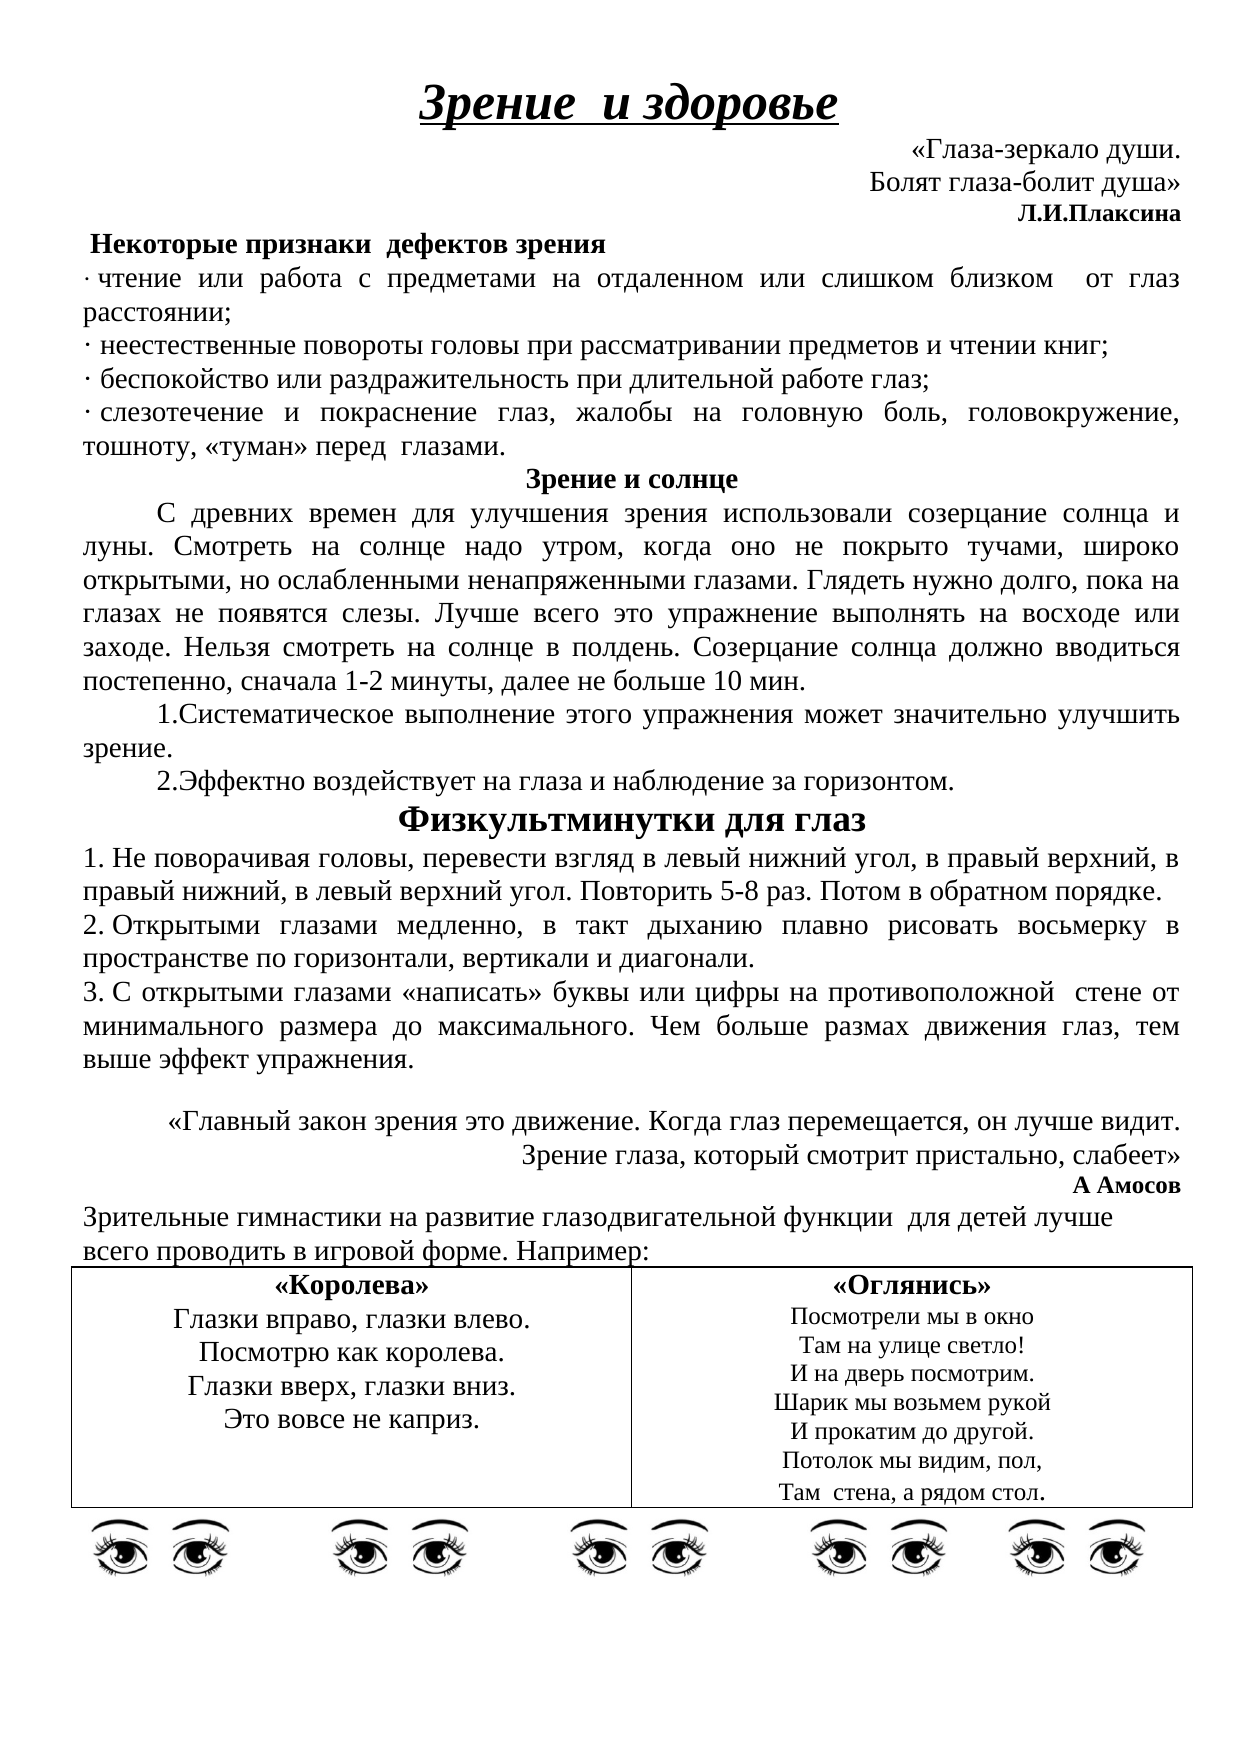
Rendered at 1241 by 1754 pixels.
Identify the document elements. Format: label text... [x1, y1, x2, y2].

text Зрение и здоровье [83, 71, 1181, 131]
text Зрение и солнце [83, 461, 1181, 495]
table_header «Королева» Глазки вправо, глазки влево. Посмотрю как королева. Глазки вверх, глазки вниз. Это вовсе не каприз. [72, 1268, 631, 1507]
text 1. Не поворачивая головы, перевести взгляд в левый нижний угол, в правый верхний, в правый нижний, в левый верхний угол. Повторить 5-8 раз. Потом в обратном порядке. [83, 840, 1181, 907]
text · беспокойство или раздражительность при длительной работе глаз; [83, 361, 1181, 394]
text Физкультминутки для глаз [83, 797, 1181, 840]
text «Главный закон зрения это движение. Когда глаз перемещается, он лучше видит. [83, 1103, 1181, 1137]
text 2.Эффектно воздействует на глаза и наблюдение за горизонтом. [83, 763, 1181, 797]
text Некоторые признаки дефектов зрения [83, 227, 1181, 260]
text 3. С открытыми глазами «написать» буквы или цифры на противоположной стене от минимального размера до максимального. Чем больше размах движения глаз, тем выше эффект упражнения. [83, 974, 1181, 1075]
text · слезотечение и покраснение глаз, жалобы на головную боль, головокружение, тошноту, «туман» перед глазами. [83, 394, 1181, 461]
text Зрительные гимнастики на развитие глазодвигательной функции для детей лучше всего проводить в игровой форме. Например: [83, 1199, 1181, 1266]
picture [322, 1508, 474, 1596]
text А Амосов [83, 1171, 1181, 1199]
text Болят глаза-болит душа» [83, 164, 1181, 198]
picture [82, 1508, 235, 1596]
text С древних времен для улучшения зрения использовали созерцание солнца и луны. Смотреть на солнце надо утром, когда оно не покрыто тучами, широко открытыми, но ослабленными ненапряженными глазами. Глядеть нужно долго, пока на глазах не появятся слезы. Лучше всего это упражнение выполнять на восходе или заходе. Нельзя смотреть на солнце в полдень. Созерцание солнца должно вводиться постепенно, сначала 1-2 минуты, далее не больше 10 мин. [83, 495, 1181, 696]
picture [561, 1508, 714, 1596]
picture [999, 1508, 1151, 1596]
picture [801, 1508, 953, 1596]
text 2. Открытыми глазами медленно, в такт дыханию плавно рисовать восьмерку в пространстве по горизонтали, вертикали и диагонали. [83, 907, 1181, 974]
text 1.Систематическое выполнение этого упражнения может значительно улучшить зрение. [83, 696, 1181, 763]
text · неестественные повороты головы при рассматривании предметов и чтении книг; [83, 327, 1181, 361]
text Л.И.Плаксина [83, 198, 1181, 227]
text «Глаза-зеркало души. [83, 131, 1181, 164]
text · чтение или работа с предметами на отдаленном или слишком близком от глаз расстоянии; [83, 260, 1181, 327]
text Зрение глаза, который смотрит пристально, слабеет» [83, 1137, 1181, 1171]
table_header «Оглянись» Посмотрели мы в окно Там на улице светло! И на дверь посмотрим. Шарик мы возьмем рукой И прокатим до другой. Потолок мы видим, пол, Там стена, а рядом стол. [632, 1268, 1192, 1507]
